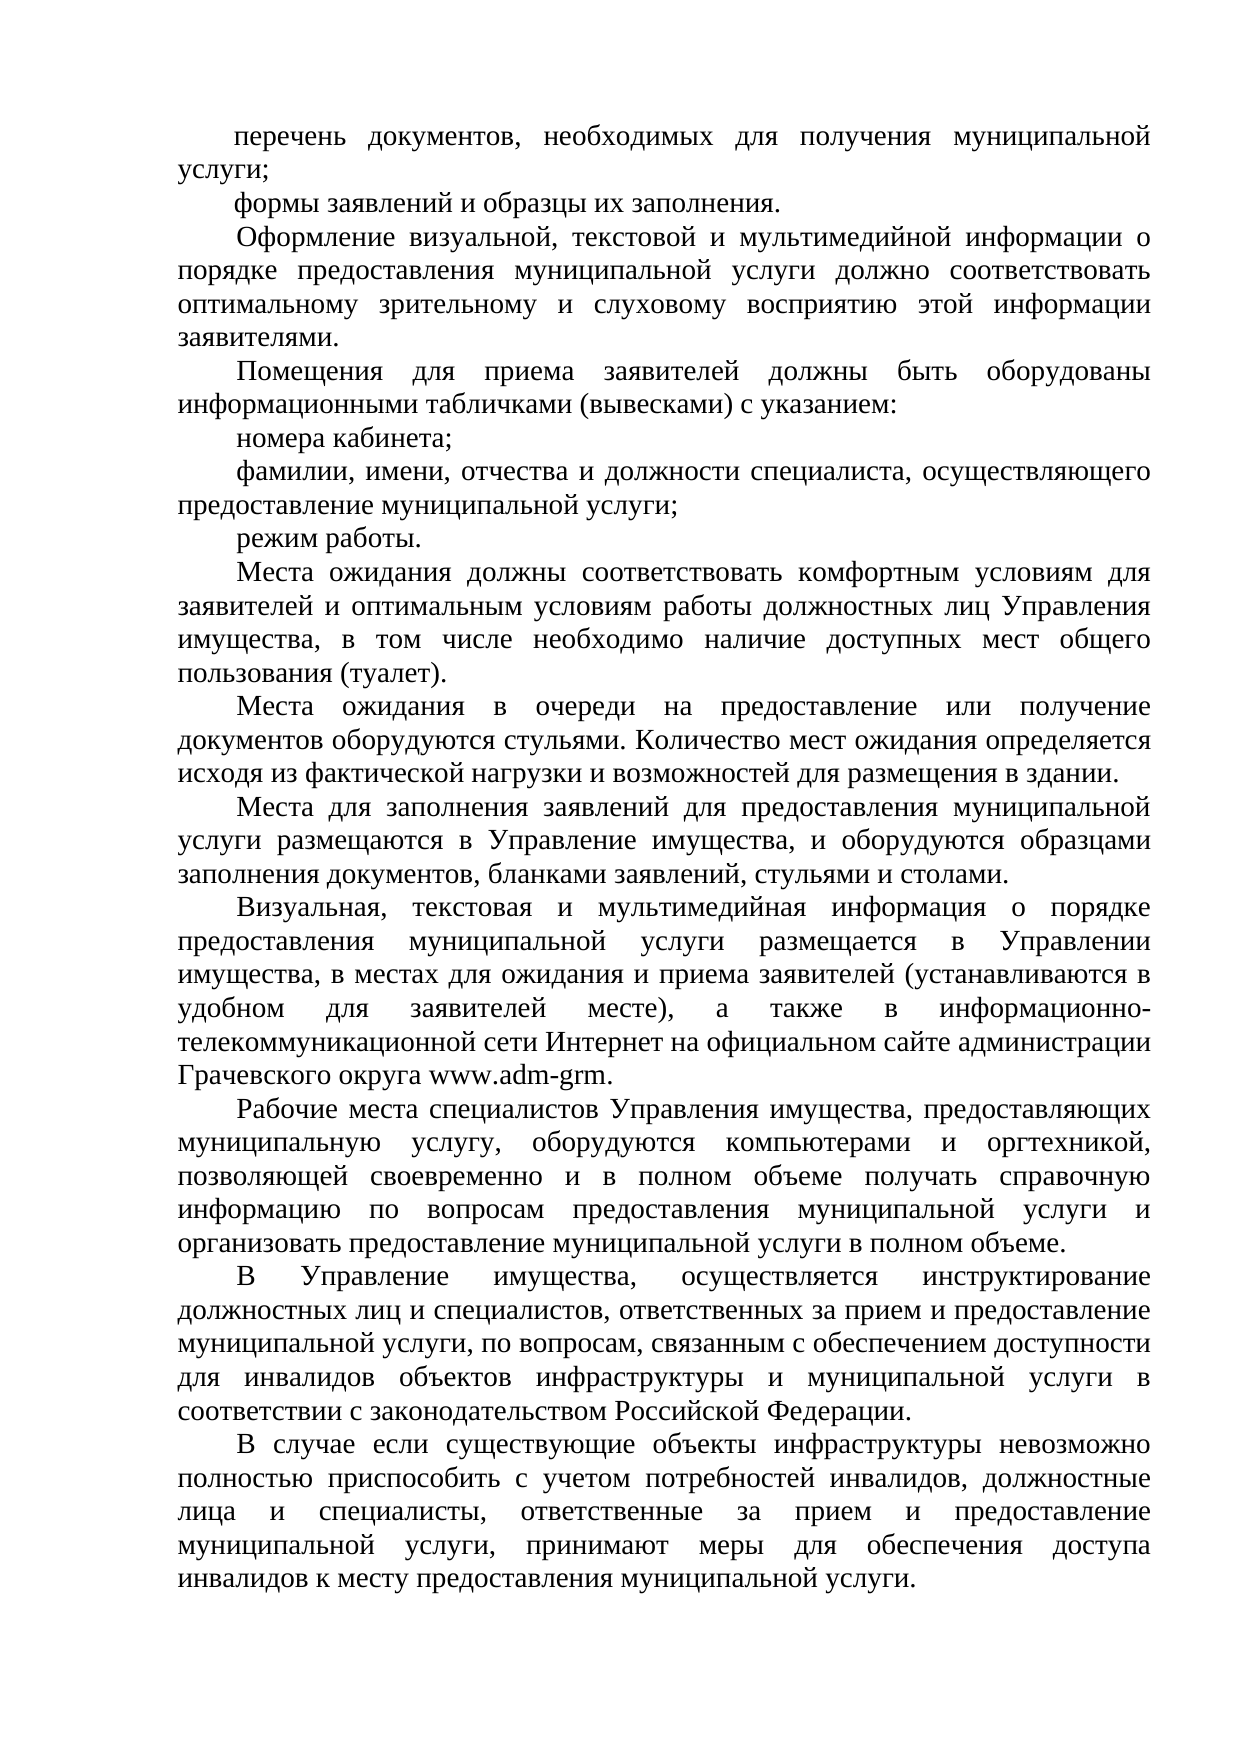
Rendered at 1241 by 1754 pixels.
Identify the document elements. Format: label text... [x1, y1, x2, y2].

text В Управление имущества, осуществляется инструктирование должностных лиц и специалистов, ответственных за прием и предоставление муниципальной услуги, по вопросам, связанным с обеспечением доступности для инвалидов объектов инфраструктуры и муниципальной услуги в соответствии с законодательством Российской Федерации. [177, 1258, 1152, 1426]
text Места для заполнения заявлений для предоставления муниципальной услуги размещаются в Управление имущества, и оборудуются образцами заполнения документов, бланками заявлений, стульями и столами. [177, 789, 1152, 889]
text фамилии, имени, отчества и должности специалиста, осуществляющего предоставление муниципальной услуги; [177, 453, 1152, 521]
text Места ожидания в очереди на предоставление или получение документов оборудуются стульями. Количество мест ожидания определяется исходя из фактической нагрузки и возможностей для размещения в здании. [177, 688, 1152, 789]
text Рабочие места специалистов Управления имущества, предоставляющих муниципальную услугу, оборудуются компьютерами и оргтехникой, позволяющей своевременно и в полном объеме получать справочную информацию по вопросам предоставления муниципальной услуги и организовать предоставление муниципальной услуги в полном объеме. [177, 1091, 1152, 1258]
text режим работы. [177, 521, 1152, 554]
text Места ожидания должны соответствовать комфортным условиям для заявителей и оптимальным условиям работы должностных лиц Управления имущества, в том числе необходимо наличие доступных мест общего пользования (туалет). [177, 554, 1152, 688]
text В случае если существующие объекты инфраструктуры невозможно полностью приспособить с учетом потребностей инвалидов, должностные лица и специалисты, ответственные за прием и предоставление муниципальной услуги, принимают меры для обеспечения доступа инвалидов к месту предоставления муниципальной услуги. [177, 1426, 1152, 1594]
text формы заявлений и образцы их заполнения. [177, 185, 1152, 219]
text номера кабинета; [177, 420, 1152, 453]
text Помещения для приема заявителей должны быть оборудованы информационными табличками (вывесками) с указанием: [177, 353, 1152, 420]
text перечень документов, необходимых для получения муниципальной услуги; [177, 118, 1152, 185]
text Оформление визуальной, текстовой и мультимедийной информации о порядке предоставления муниципальной услуги должно соответствовать оптимальному зрительному и слуховому восприятию этой информации заявителями. [177, 219, 1152, 353]
text Визуальная, текстовая и мультимедийная информация о порядке предоставления муниципальной услуги размещается в Управлении имущества, в местах для ожидания и приема заявителей (устанавливаются в удобном для заявителей месте), а также в информационно-телекоммуникационной сети Интернет на официальном сайте администрации Грачевского округа www.adm-grm. [177, 889, 1152, 1091]
